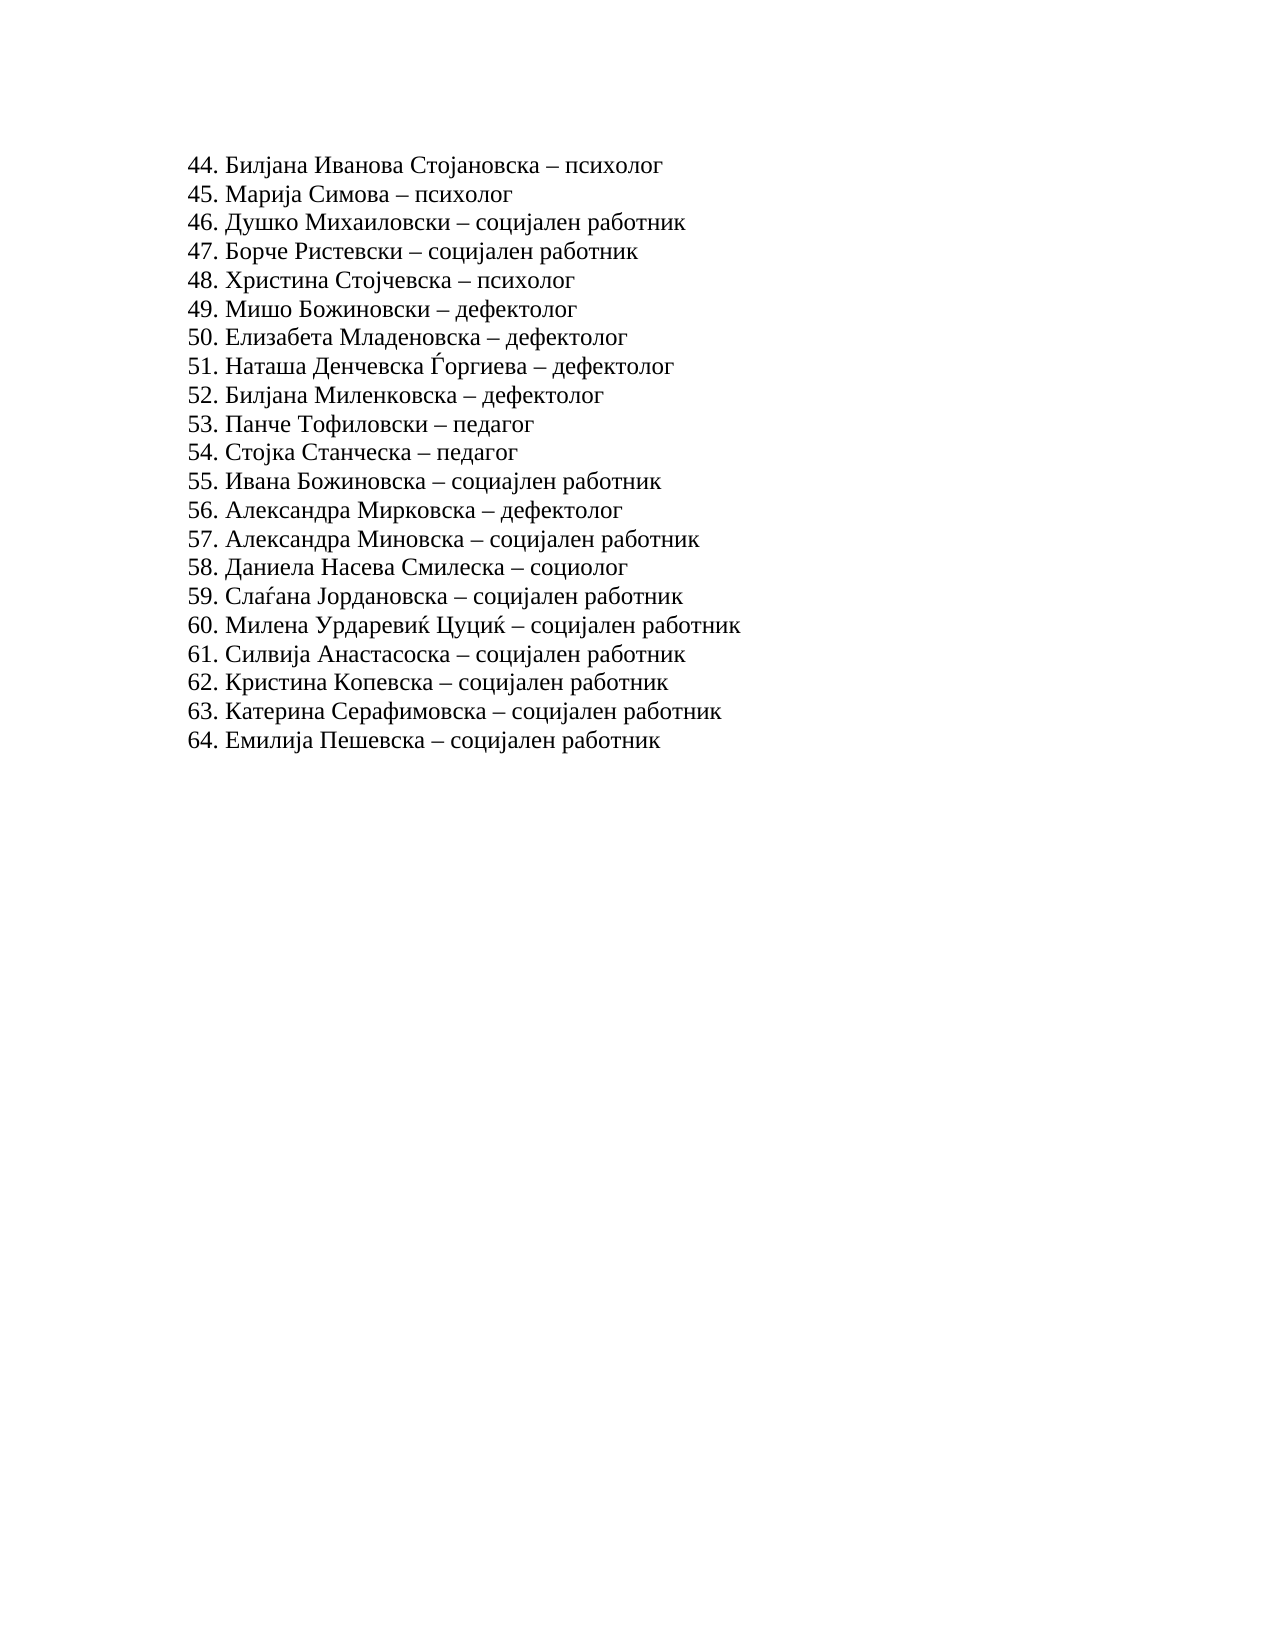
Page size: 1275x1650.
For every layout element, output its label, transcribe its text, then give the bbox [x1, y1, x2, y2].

list Борче Ристевски – социјален работник [187, 236, 1125, 265]
list Душко Михаиловски – социјален работник [187, 207, 1125, 236]
list Кристина Копевска – социјален работник [187, 667, 1125, 696]
list Билјана Иванова Стојановска – психолог [187, 150, 1125, 179]
list Ивана Божиновска – социајлен работник [187, 466, 1125, 495]
list Милена Урдаревиќ Цуциќ – социјален работник [187, 610, 1125, 639]
list Елизабета Младеновска – дефектолог [187, 322, 1125, 351]
list Марија Симова – психолог [187, 179, 1125, 207]
list Билјана Миленковска – дефектолог [187, 380, 1125, 409]
list Александра Миновска – социјален работник [187, 524, 1125, 552]
list Даниела Насева Смилеска – социолог [187, 552, 1125, 581]
list Стојка Станческа – педагог [187, 437, 1125, 466]
list Христина Стојчевска – психолог [187, 265, 1125, 294]
list Емилија Пешевска – социјален работник [187, 725, 1125, 754]
list Мишо Божиновски – дефектолог [187, 294, 1125, 322]
list Слаѓана Јордановска – социјален работник [187, 581, 1125, 610]
list Наташа Денчевска Ѓоргиева – дефектолог [187, 351, 1125, 380]
list Панче Тофиловски – педагог [187, 409, 1125, 437]
list Александра Мирковска – дефектолог [187, 495, 1125, 524]
list Катерина Серафимовска – социјален работник [187, 696, 1125, 725]
list Силвија Анастасоска – социјален работник [187, 639, 1125, 667]
